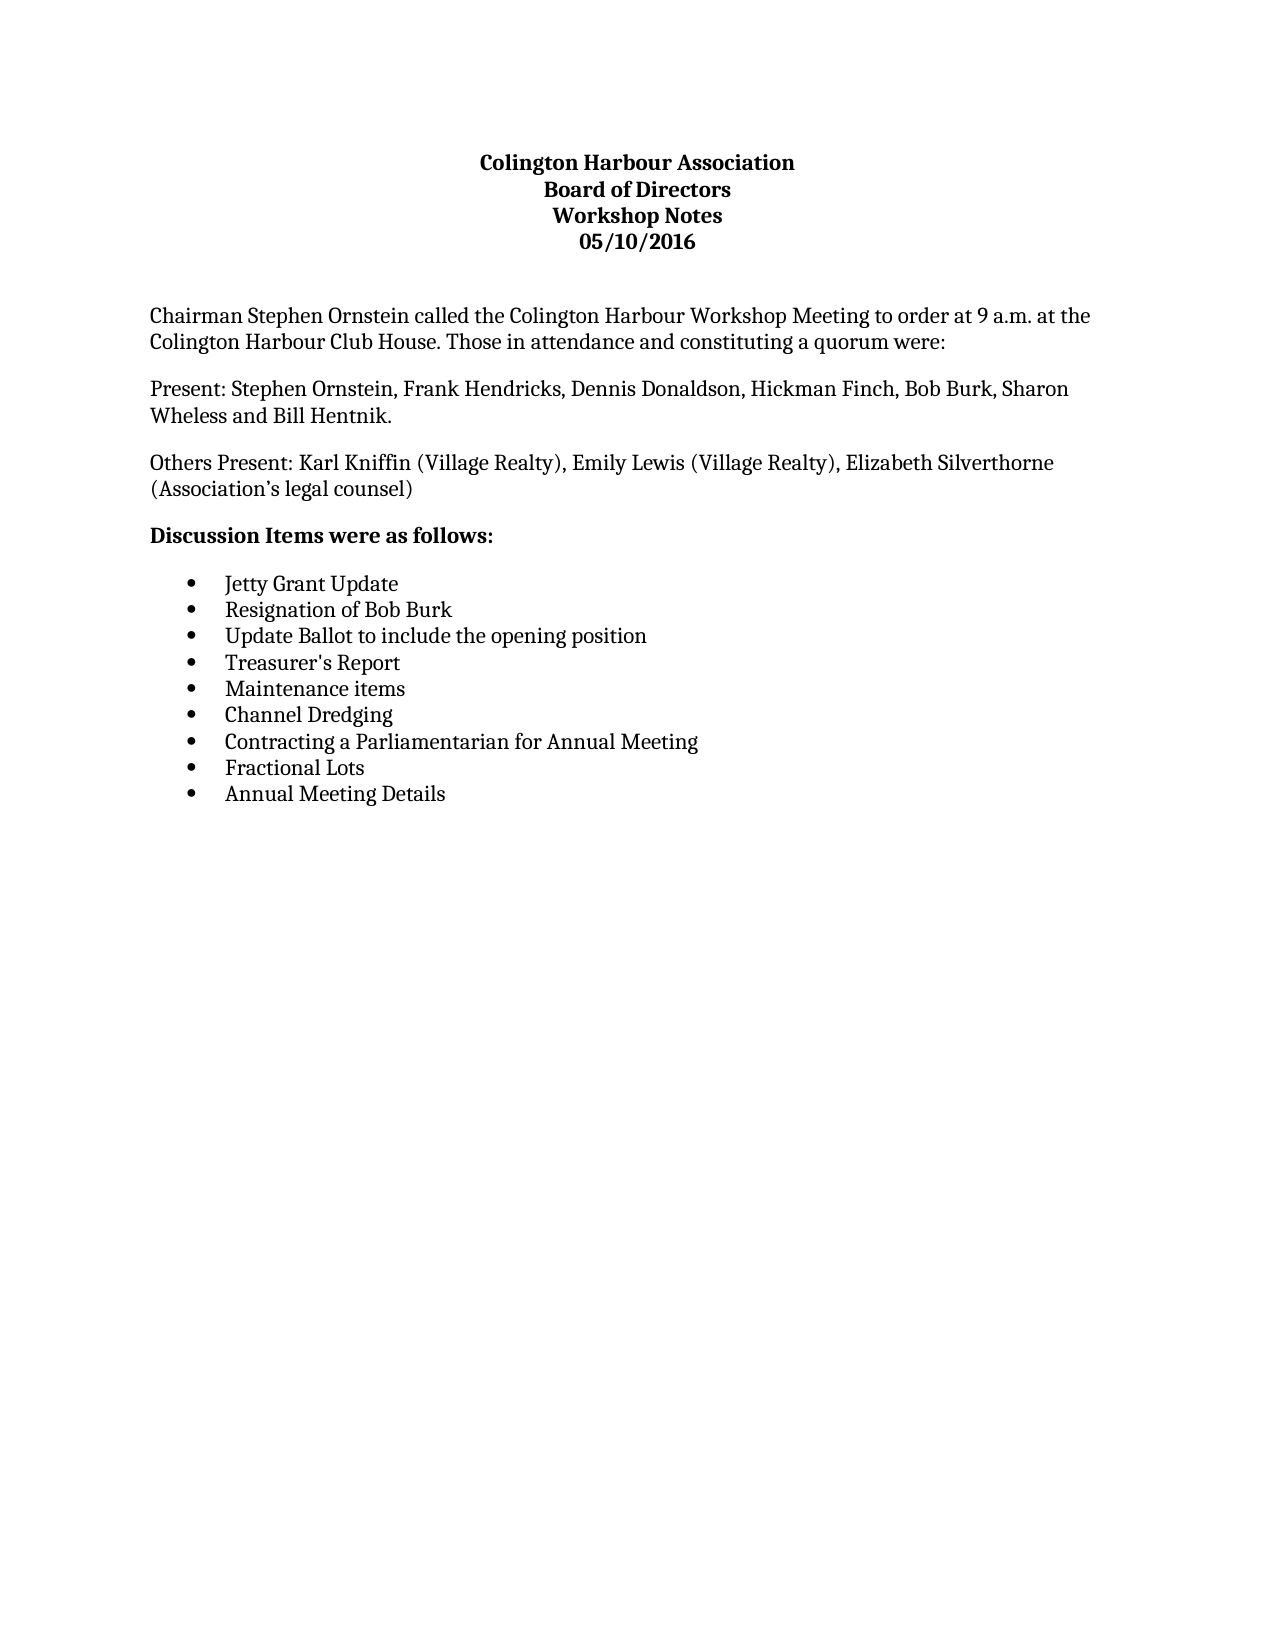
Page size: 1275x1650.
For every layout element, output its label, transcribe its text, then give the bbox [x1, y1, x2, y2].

text Present: Stephen Ornstein, Frank Hendricks, Dennis Donaldson, Hickman Finch, Bob Burk, Sharon Wheless and Bill Hentnik. [150, 376, 1125, 429]
list Annual Meeting Details [187, 781, 1125, 808]
text Discussion Items were as follows: [150, 523, 1125, 549]
list Treasurer's Report [187, 649, 1125, 676]
list Fractional Lots [187, 755, 1125, 781]
list Jetty Grant Update [187, 570, 1125, 597]
list Contracting a Parliamentarian for Annual Meeting [187, 728, 1125, 755]
text Workshop Notes [150, 203, 1125, 229]
list Channel Dredging [187, 702, 1125, 728]
list Resignation of Bob Burk [187, 597, 1125, 623]
text Board of Directors [150, 176, 1125, 203]
list Maintenance items [187, 676, 1125, 702]
text 05/10/2016 [150, 229, 1125, 255]
list Update Ballot to include the opening position [187, 623, 1125, 649]
text Others Present: Karl Kniffin (Village Realty), Emily Lewis (Village Realty), Elizabeth Silverthorne (Association’s legal counsel) [150, 450, 1125, 502]
text Colington Harbour Association [150, 150, 1125, 176]
text Chairman Stephen Ornstein called the Colington Harbour Workshop Meeting to order at 9 a.m. at the Colington Harbour Club House. Those in attendance and constituting a quorum were: [150, 303, 1125, 355]
